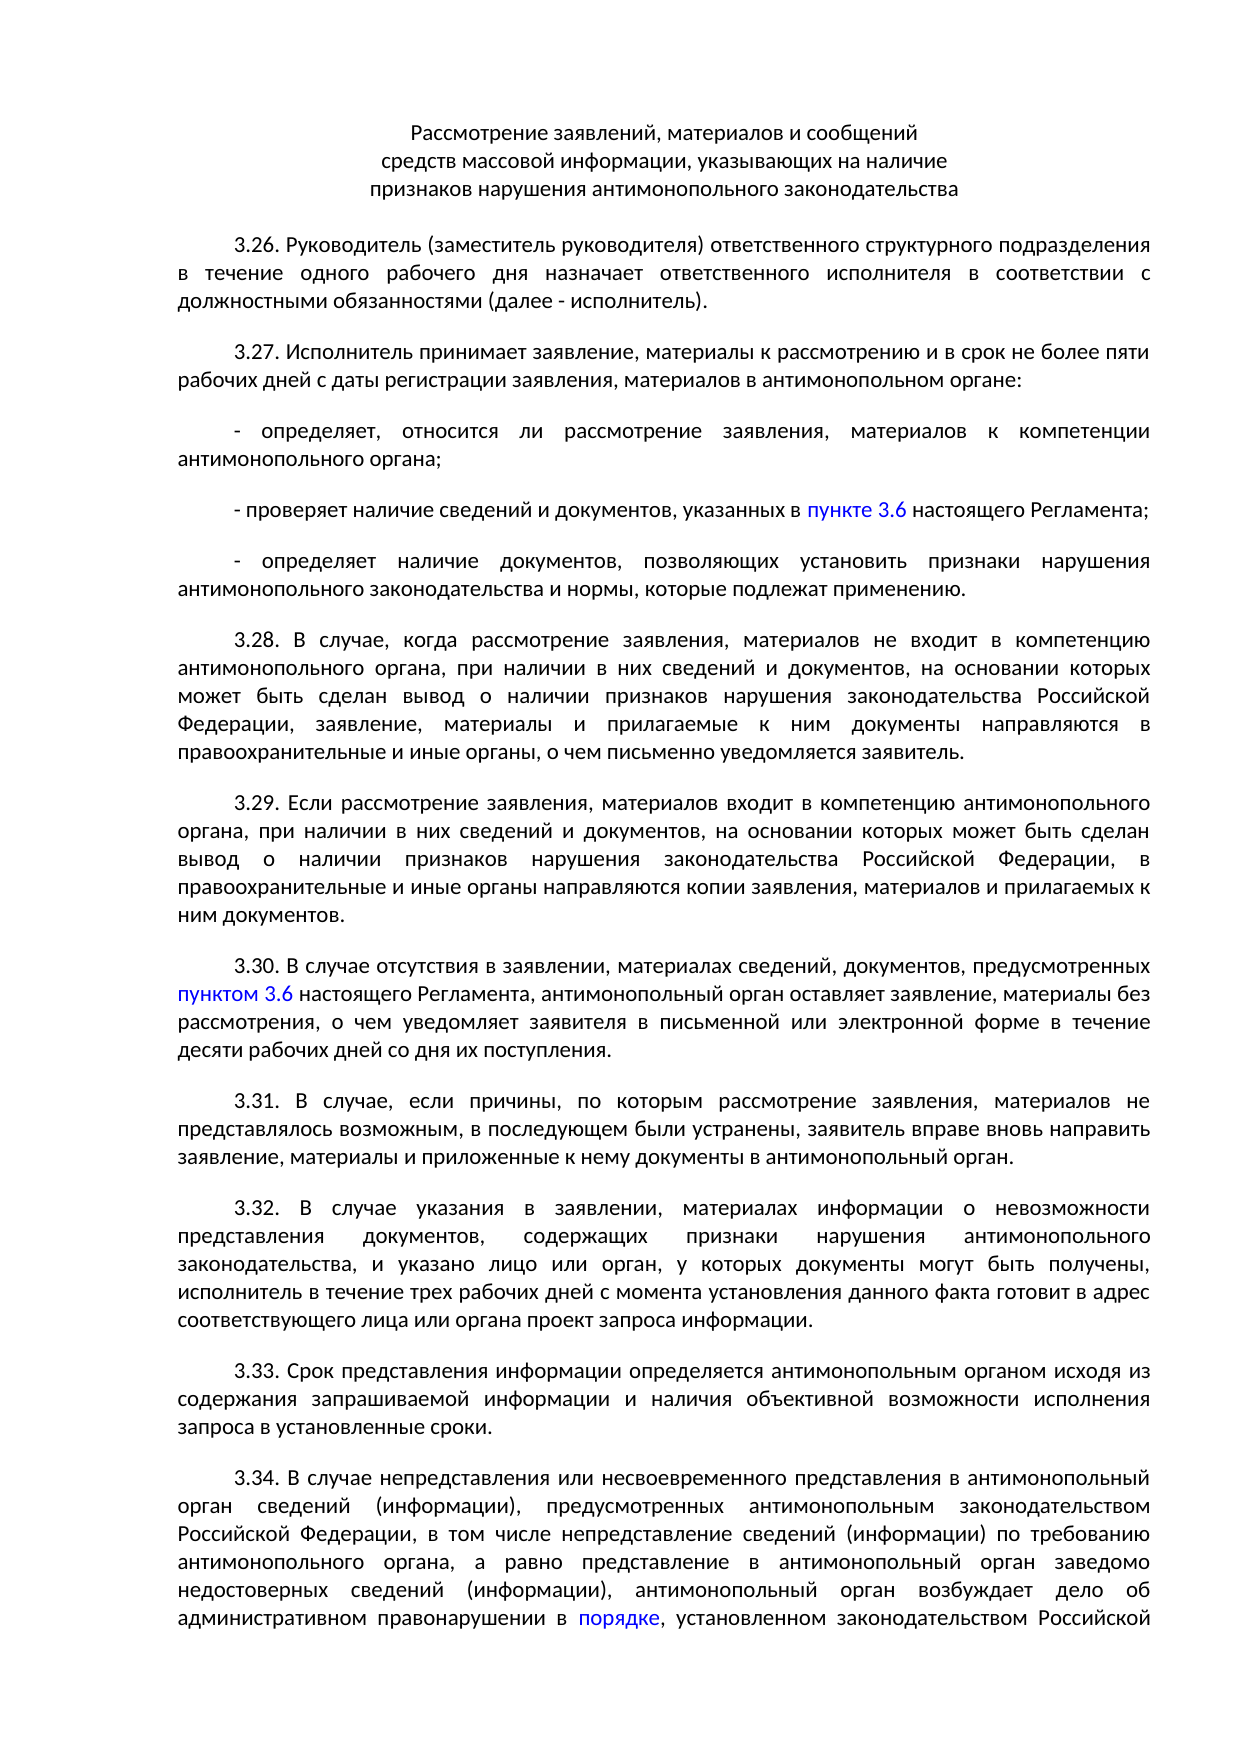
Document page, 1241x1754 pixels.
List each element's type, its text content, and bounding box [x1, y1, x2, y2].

text 3.33. Срок представления информации определяется антимонопольным органом исходя из содержания запрашиваемой информации и наличия объективной возможности исполнения запроса в установленные сроки. [177, 1356, 1152, 1440]
text - определяет, относится ли рассмотрение заявления, материалов к компетенции антимонопольного органа; [177, 416, 1152, 472]
text 3.26. Руководитель (заместитель руководителя) ответственного структурного подразделения в течение одного рабочего дня назначает ответственного исполнителя в соответствии с должностными обязанностями (далее - исполнитель). [177, 230, 1152, 314]
text признаков нарушения антимонопольного законодательства [177, 174, 1152, 202]
text - определяет наличие документов, позволяющих установить признаки нарушения антимонопольного законодательства и нормы, которые подлежат применению. [177, 546, 1152, 602]
text 3.30. В случае отсутствия в заявлении, материалах сведений, документов, предусмотренных пунктом 3.6 настоящего Регламента, антимонопольный орган оставляет заявление, материалы без рассмотрения, о чем уведомляет заявителя в письменной или электронной форме в течение десяти рабочих дней со дня их поступления. [177, 951, 1152, 1063]
text средств массовой информации, указывающих на наличие [177, 146, 1152, 174]
text 3.32. В случае указания в заявлении, материалах информации о невозможности представления документов, содержащих признаки нарушения антимонопольного законодательства, и указано лицо или орган, у которых документы могут быть получены, исполнитель в течение трех рабочих дней с момента установления данного факта готовит в адрес соответствующего лица или органа проект запроса информации. [177, 1193, 1152, 1333]
text 3.28. В случае, когда рассмотрение заявления, материалов не входит в компетенцию антимонопольного органа, при наличии в них сведений и документов, на основании которых может быть сделан вывод о наличии признаков нарушения законодательства Российской Федерации, заявление, материалы и прилагаемые к ним документы направляются в правоохранительные и иные органы, о чем письменно уведомляется заявитель. [177, 625, 1152, 765]
text 3.31. В случае, если причины, по которым рассмотрение заявления, материалов не представлялось возможным, в последующем были устранены, заявитель вправе вновь направить заявление, материалы и приложенные к нему документы в антимонопольный орган. [177, 1086, 1152, 1170]
text - проверяет наличие сведений и документов, указанных в пункте 3.6 настоящего Регламента; [177, 495, 1152, 523]
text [177, 1463, 1152, 1631]
text Рассмотрение заявлений, материалов и сообщений [177, 118, 1152, 146]
text 3.29. Если рассмотрение заявления, материалов входит в компетенцию антимонопольного органа, при наличии в них сведений и документов, на основании которых может быть сделан вывод о наличии признаков нарушения законодательства Российской Федерации, в правоохранительные и иные органы направляются копии заявления, материалов и прилагаемых к ним документов. [177, 788, 1152, 928]
text 3.27. Исполнитель принимает заявление, материалы к рассмотрению и в срок не более пяти рабочих дней с даты регистрации заявления, материалов в антимонопольном органе: [177, 337, 1152, 393]
